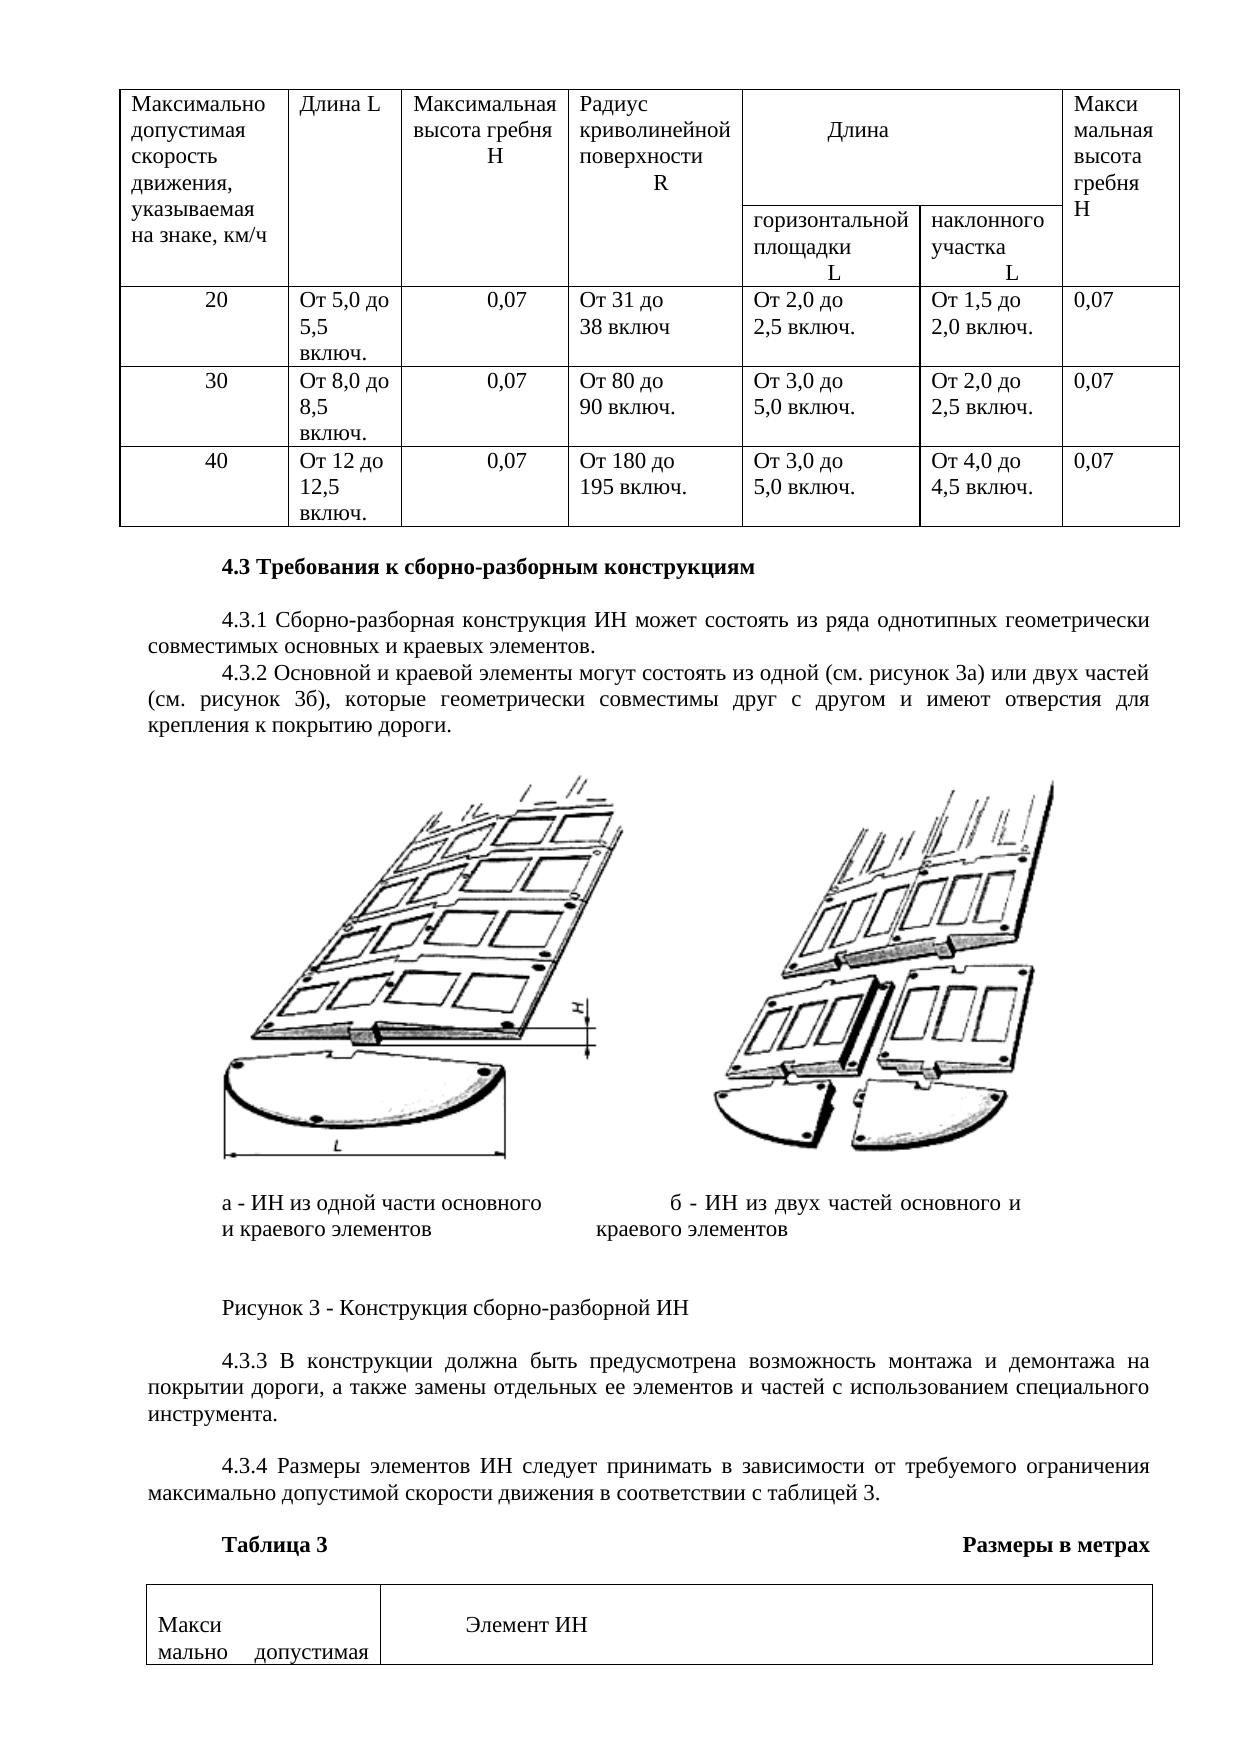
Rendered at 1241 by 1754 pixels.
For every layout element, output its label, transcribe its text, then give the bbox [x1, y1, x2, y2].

table_cell От 1,5 до 2,0 включ. [921, 287, 1062, 366]
text 4.3.1 Сборно-разборная конструкция ИН может состоять из ряда однотипных геометрически совместимых основных и краевых элементов. [148, 606, 1152, 659]
text 4.3.4 Размеры элементов ИН следует принимать в зависимости от требуемого ограничения максимально допустимой скорости движения в соответствии с таблицей 3. [148, 1452, 1152, 1505]
table_cell горизонтальной площадки L [743, 206, 919, 286]
table_cell Радиус криволинейной поверхности R [569, 90, 742, 286]
table_cell От 8,0 до 8,5 включ. [289, 367, 401, 446]
table_header а - ИН из одной части основного и краевого элементов [136, 1189, 584, 1242]
table_cell Макси мальная высота гребня H [1063, 90, 1179, 286]
table_cell 20 [121, 287, 288, 366]
table_cell 0,07 [1063, 367, 1179, 446]
table_cell 0,07 [1063, 287, 1179, 366]
table_cell От 31 до 38 включ [569, 287, 742, 366]
table_cell От 4,0 до 4,5 включ. [921, 447, 1062, 526]
table_cell 0,07 [402, 367, 568, 446]
text 4.3 Требования к сборно-разборным конструкциям [148, 553, 1152, 579]
text Рисунок 3 - Конструкция сборно-разборной ИН [148, 1294, 1152, 1321]
table_header б - ИН из двух частей основного и краевого элементов [585, 1189, 1033, 1242]
table_cell 0,07 [402, 287, 568, 366]
table_cell От 2,0 до 2,5 включ. [743, 287, 919, 366]
text 4.3.2 Основной и краевой элементы могут состоять из одной (см. рисунок 3а) или двух частей (см. рисунок 3б), которые геометрически совместимы друг с другом и имеют отверстия для крепления к покрытию дороги. [148, 659, 1152, 738]
text Таблица 3 Размеры в метрах [148, 1531, 1152, 1558]
table_cell наклонного участка L [921, 206, 1062, 286]
table_cell От 2,0 до 2,5 включ. [921, 367, 1062, 446]
table_cell От 180 до 195 включ. [569, 447, 742, 526]
table_cell 30 [121, 367, 288, 446]
table_header Элемент ИН [381, 1585, 1152, 1664]
table_cell 0,07 [402, 447, 568, 526]
table_cell От 80 до 90 включ. [569, 367, 742, 446]
table_cell 0,07 [1063, 447, 1179, 526]
table_cell Максимальная высота гребня H [402, 90, 568, 286]
text 4.3.3 В конструкции должна быть предусмотрена возможность монтажа и демонтажа на покрытии дороги, а также замены отдельных ее элементов и частей с использованием специального инструмента. [148, 1347, 1152, 1426]
table_cell От 3,0 до 5,0 включ. [743, 447, 919, 526]
table_cell Длина L [289, 90, 401, 286]
table_cell Длина [743, 90, 1062, 205]
table_cell 40 [121, 447, 288, 526]
table_cell От 12 до 12,5 включ. [289, 447, 401, 526]
table_cell От 3,0 до 5,0 включ. [743, 367, 919, 446]
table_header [147, 1585, 380, 1664]
table_cell Максимально допустимая скорость движения, указываемая на знаке, км/ч [121, 90, 288, 286]
table_cell От 5,0 до 5,5 включ. [289, 287, 401, 366]
